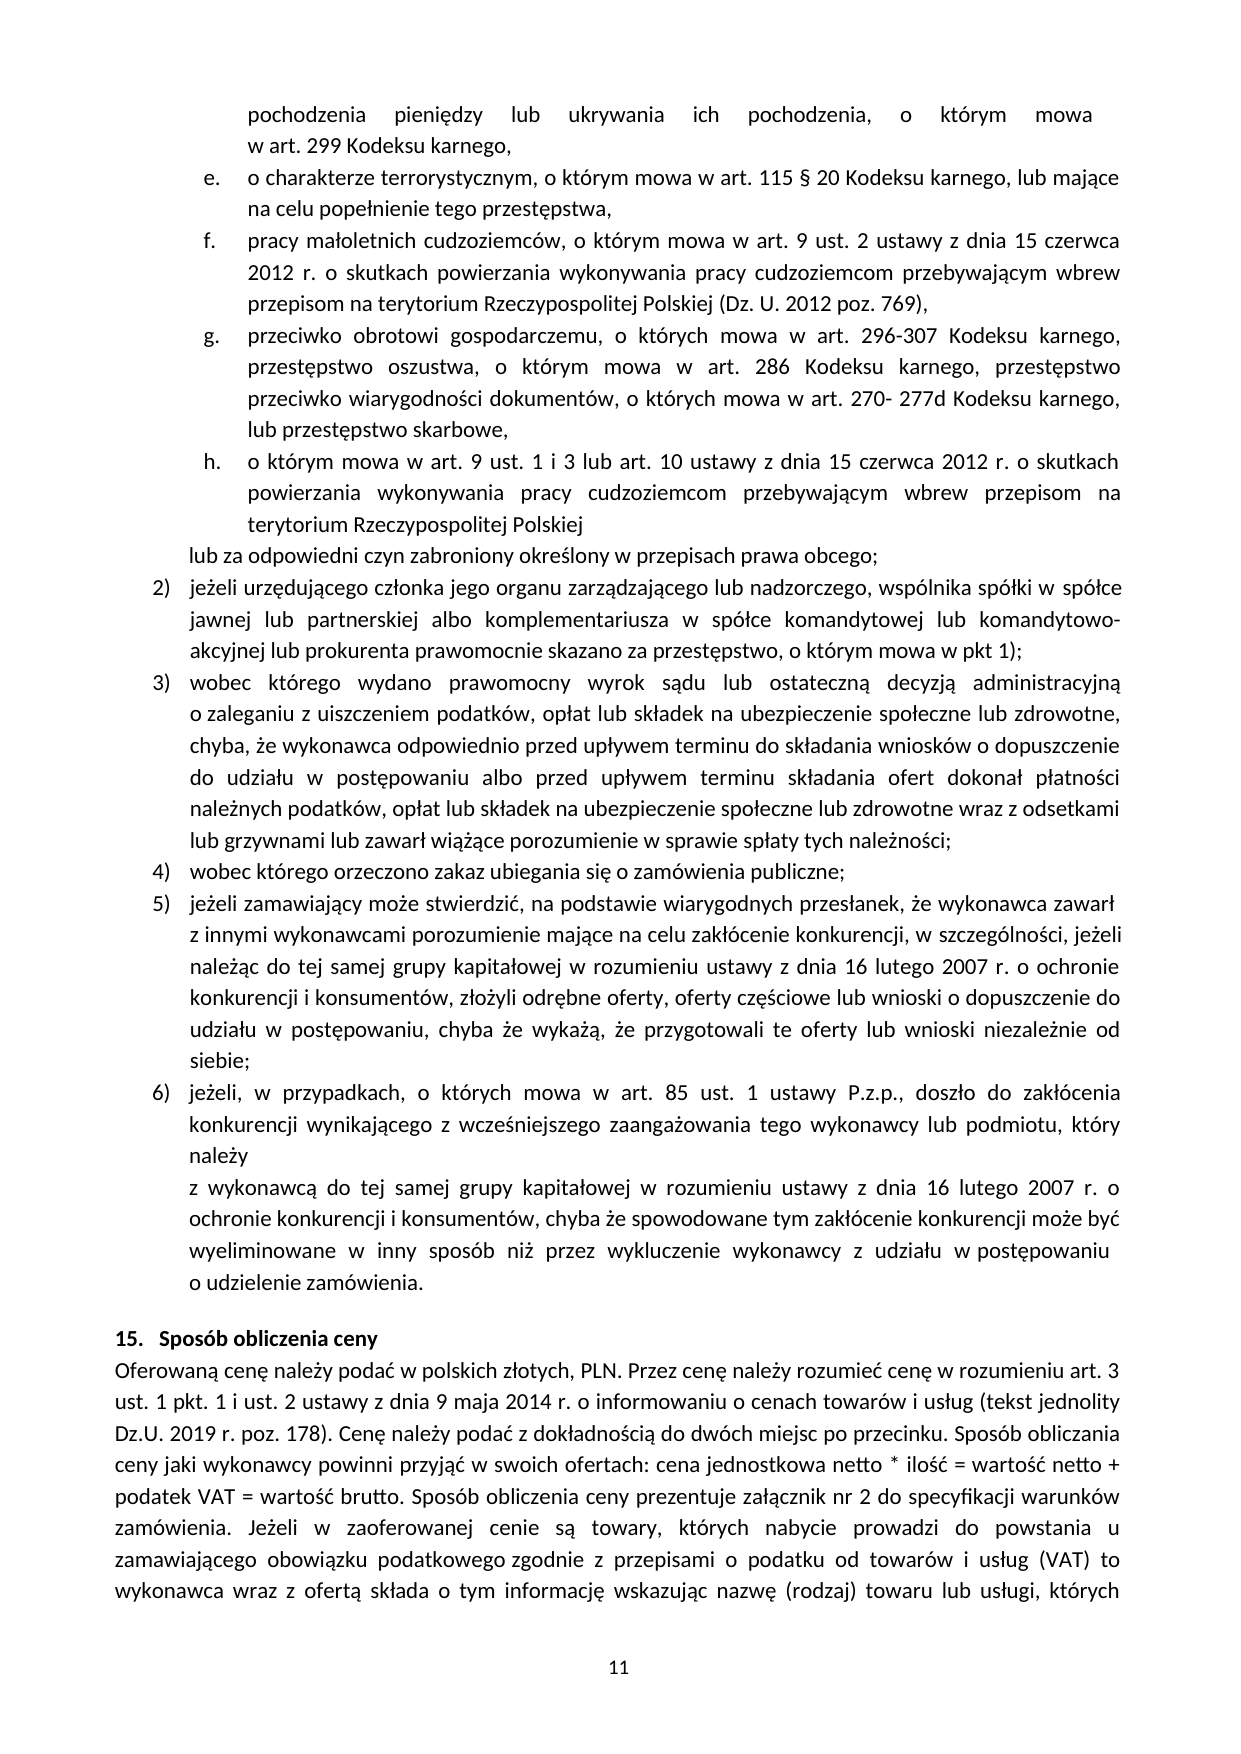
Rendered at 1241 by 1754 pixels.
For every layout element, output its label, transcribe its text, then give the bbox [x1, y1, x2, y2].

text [114, 1356, 1122, 1605]
list o którym mowa w art. 9 ust. 1 i 3 lub art. 10 ustawy z dnia 15 czerwca 2012 r. o skutkach powierzania wykonywania pracy cudzoziemcom przebywającym wbrew przepisom na terytorium Rzeczypospolitej Polskiej [203, 447, 1122, 538]
text lub za odpowiedni czyn zabroniony określony w przepisach prawa obcego; [114, 542, 1122, 570]
list wobec którego wydano prawomocny wyrok sądu lub ostateczną decyzją administracyjną o zaleganiu z uiszczeniem podatków, opłat lub składek na ubezpieczenie społeczne lub zdrowotne, chyba, że wykonawca odpowiednio przed upływem terminu do składania wniosków o dopuszczenie do udziału w postępowaniu albo przed upływem terminu składania ofert dokonał płatności należnych podatków, opłat lub składek na ubezpieczenie społeczne lub zdrowotne wraz z odsetkami lub grzywnami lub zawarł wiążące porozumienie w sprawie spłaty tych należności; [152, 668, 1122, 854]
list wobec którego orzeczono zakaz ubiegania się o zamówienia publiczne; [152, 857, 1122, 885]
list Sposób obliczenia ceny [114, 1324, 1122, 1352]
list o charakterze terrorystycznym, o którym mowa w art. 115 § 20 Kodeksu karnego, lub mające na celu popełnienie tego przestępstwa, [203, 163, 1122, 222]
list jeżeli zamawiający może stwierdzić, na podstawie wiarygodnych przesłanek, że wykonawca zawarł z innymi wykonawcami porozumienie mające na celu zakłócenie konkurencji, w szczególności, jeżeli należąc do tej samej grupy kapitałowej w rozumieniu ustawy z dnia 16 lutego 2007 r. o ochronie konkurencji i konsumentów, złożyli odrębne oferty, oferty częściowe lub wnioski o dopuszczenie do udziału w postępowaniu, chyba że wykażą, że przygotowali te oferty lub wnioski niezależnie od siebie; [152, 889, 1122, 1075]
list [203, 100, 1122, 159]
list jeżeli urzędującego członka jego organu zarządzającego lub nadzorczego, wspólnika spółki w spółce jawnej lub partnerskiej albo komplementariusza w spółce komandytowej lub komandytowo-akcyjnej lub prokurenta prawomocnie skazano za przestępstwo, o którym mowa w pkt 1); [152, 573, 1122, 664]
list przeciwko obrotowi gospodarczemu, o których mowa w art. 296-307 Kodeksu karnego, przestępstwo oszustwa, o którym mowa w art. 286 Kodeksu karnego, przestępstwo przeciwko wiarygodności dokumentów, o których mowa w art. 270- 277d Kodeksu karnego, lub przestępstwo skarbowe, [203, 321, 1122, 443]
list pracy małoletnich cudzoziemców, o którym mowa w art. 9 ust. 2 ustawy z dnia 15 czerwca 2012 r. o skutkach powierzania wykonywania pracy cudzoziemcom przebywającym wbrew przepisom na terytorium Rzeczypospolitej Polskiej (Dz. U. 2012 poz. 769), [203, 226, 1122, 317]
list jeżeli, w przypadkach, o których mowa w art. 85 ust. 1 ustawy P.z.p., doszło do zakłócenia konkurencji wynikającego z wcześniejszego zaangażowania tego wykonawcy lub podmiotu, który należy z wykonawcą do tej samej grupy kapitałowej w rozumieniu ustawy z dnia 16 lutego 2007 r. o ochronie konkurencji i konsumentów, chyba że spowodowane tym zakłócenie konkurencji może być wyeliminowane w inny sposób niż przez wykluczenie wykonawcy z udziału w postępowaniu o udzielenie zamówienia. [152, 1078, 1122, 1296]
